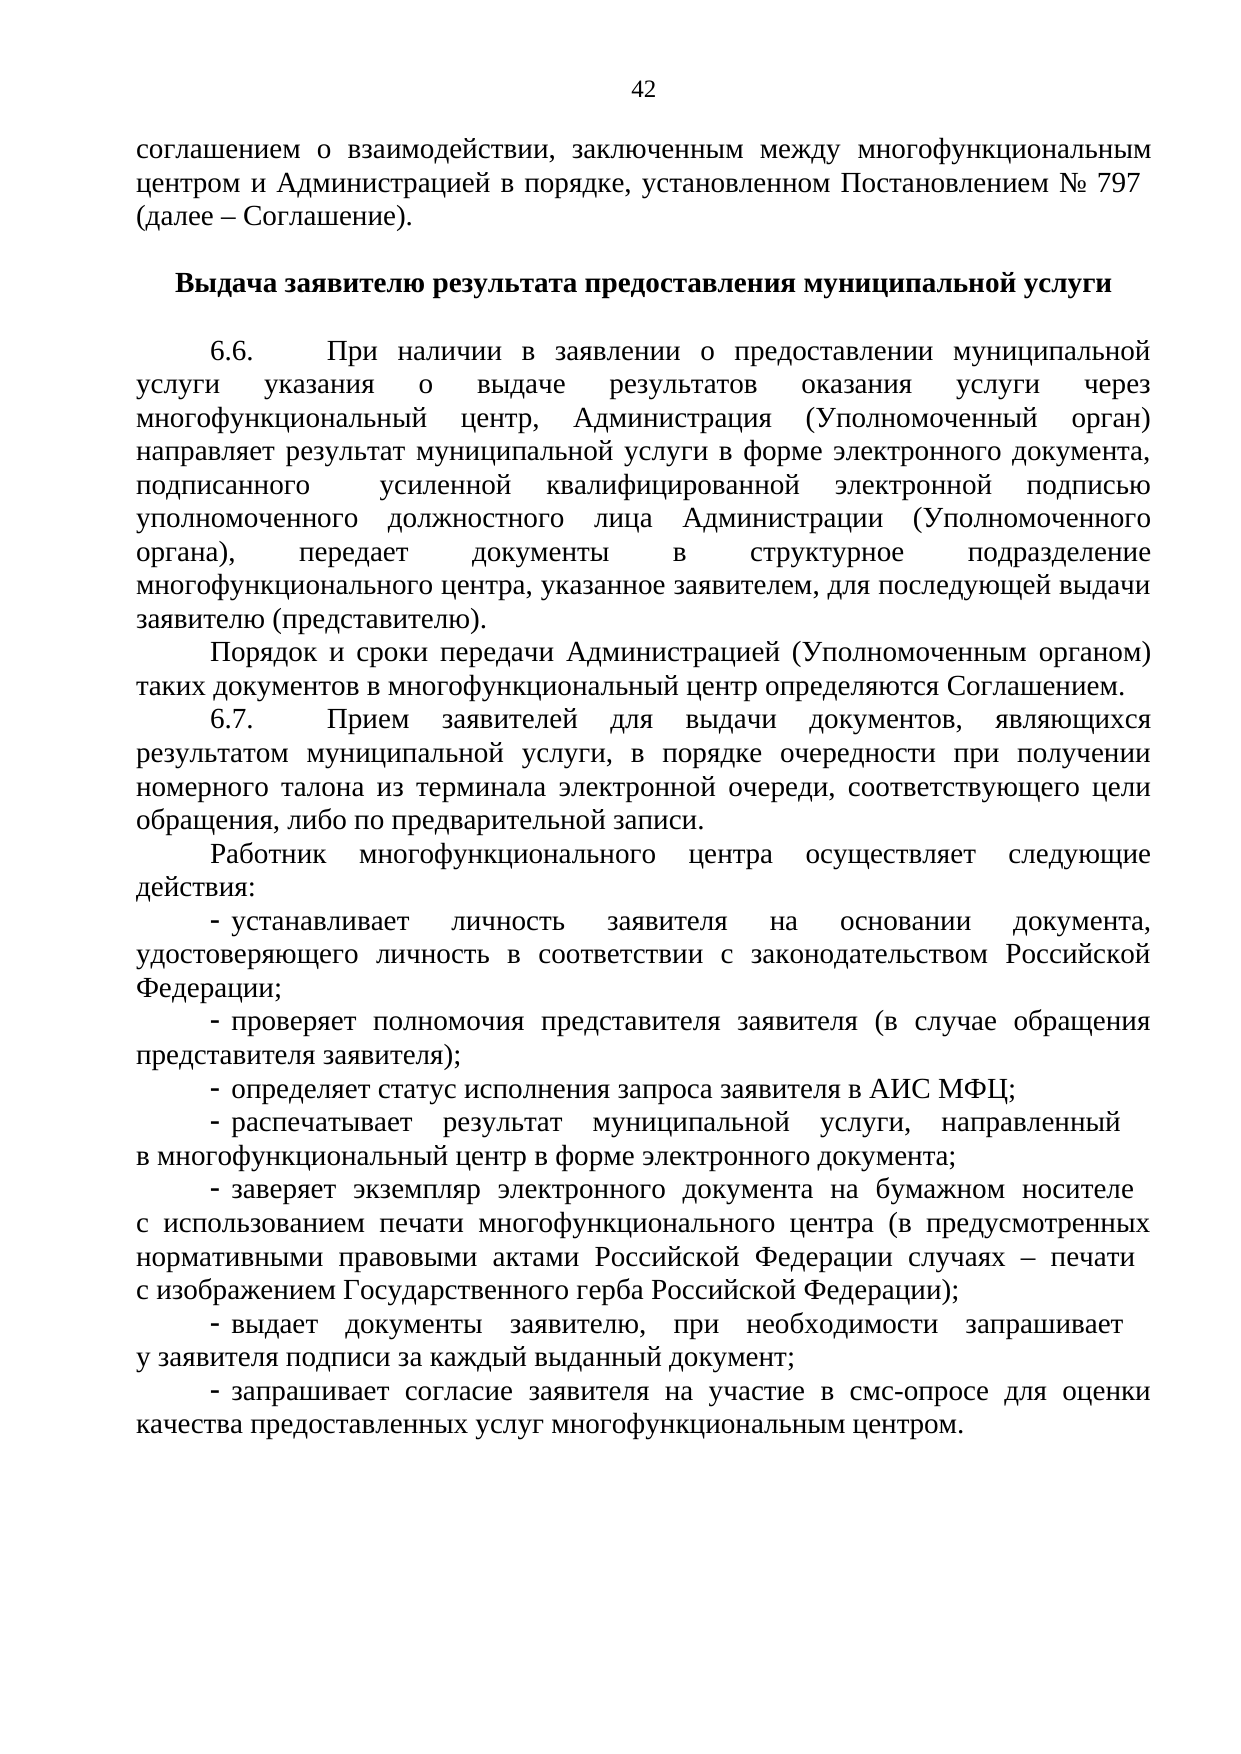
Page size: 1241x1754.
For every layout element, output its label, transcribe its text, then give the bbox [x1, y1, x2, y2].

text Выдача заявителю результата предоставления муниципальной услуги [136, 266, 1152, 299]
list проверяет полномочия представителя заявителя (в случае обращения представителя заявителя); [136, 1003, 1152, 1071]
list заверяет экземпляр электронного документа на бумажном носителе с использованием печати многофункционального центра (в предусмотренных нормативными правовыми актами Российской Федерации случаях – печати с изображением Государственного герба Российской Федерации); [136, 1172, 1152, 1306]
list запрашивает согласие заявителя на участие в смс-опросе для оценки качества предоставленных услуг многофункциональным центром. [136, 1373, 1152, 1440]
text Работник многофункционального центра осуществляет следующие действия: [136, 836, 1152, 903]
list Прием заявителей для выдачи документов, являющихся результатом муниципальной услуги, в порядке очередности при получении номерного талона из терминала электронной очереди, соответствующего цели обращения, либо по предварительной записи. [136, 702, 1152, 836]
list При наличии в заявлении о предоставлении муниципальной услуги указания о выдаче результатов оказания услуги через многофункциональный центр, Администрация (Уполномоченный орган) направляет результат муниципальной услуги в форме электронного документа, подписанного усиленной квалифицированной электронной подписью уполномоченного должностного лица Администрации (Уполномоченного органа), передает документы в структурное подразделение многофункционального центра, указанное заявителем, для последующей выдачи заявителю (представителю). [136, 333, 1152, 634]
list распечатывает результат муниципальной услуги, направленный в многофункциональный центр в форме электронного документа; [136, 1104, 1152, 1172]
list выдает документы заявителю, при необходимости запрашивает у заявителя подписи за каждый выданный документ; [136, 1306, 1152, 1373]
text Порядок и сроки передачи Администрацией (Уполномоченным органом) таких документов в многофункциональный центр определяются Соглашением. [136, 634, 1152, 702]
list устанавливает личность заявителя на основании документа, удостоверяющего личность в соответствии с законодательством Российской Федерации; [136, 903, 1152, 1003]
list определяет статус исполнения запроса заявителя в АИС МФЦ; [136, 1071, 1152, 1104]
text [136, 131, 1152, 232]
